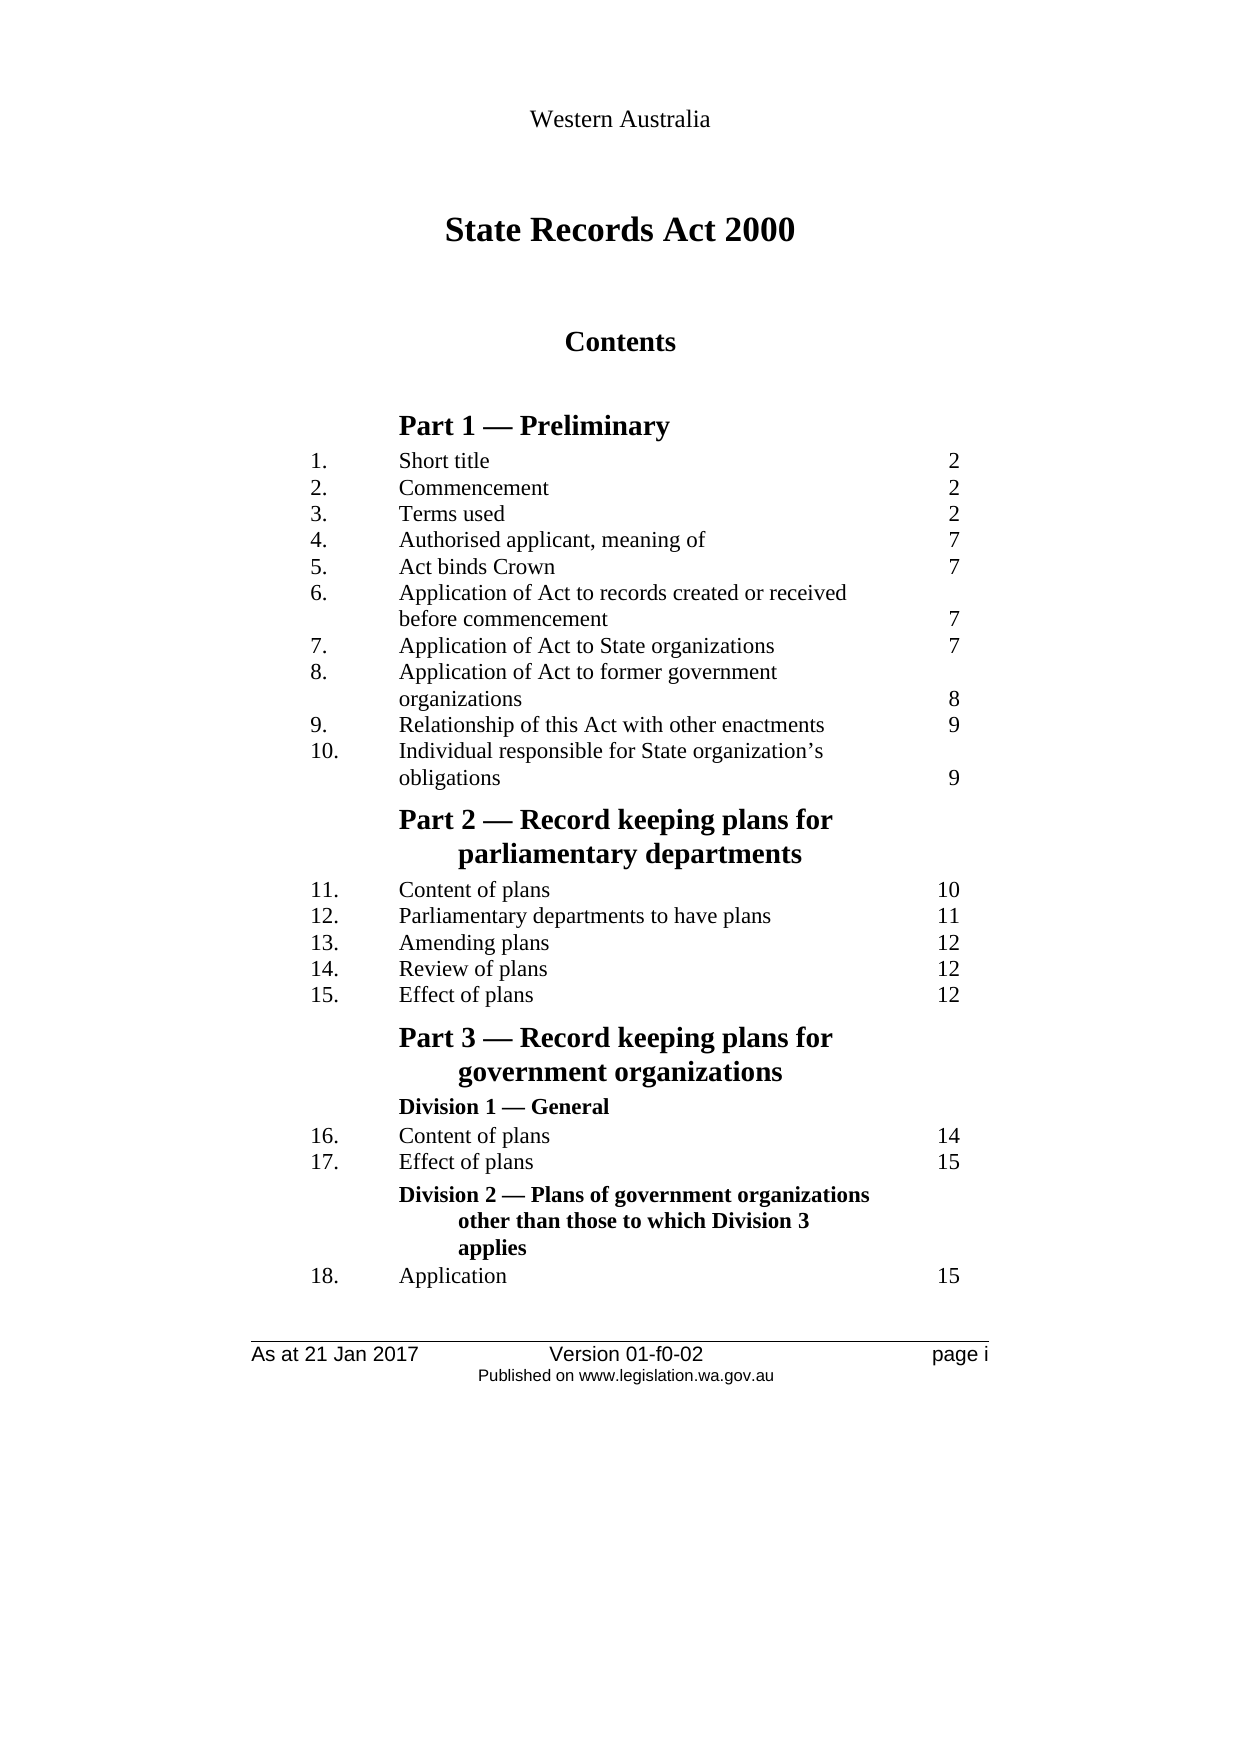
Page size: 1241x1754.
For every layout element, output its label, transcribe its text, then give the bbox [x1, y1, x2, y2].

text 9. Relationship of this Act with other enactments 9 [310, 711, 871, 737]
text 12. Parliamentary departments to have plans 11 [310, 902, 871, 928]
text 1. Short title 2 [310, 447, 871, 474]
text Part 3 — Record keeping plans for government organizations [399, 1020, 871, 1087]
text 5. Act binds Crown 7 [310, 553, 871, 579]
text 7. Application of Act to State organizations 7 [310, 632, 871, 658]
text Part 1 — Preliminary [399, 408, 871, 441]
text 8. Application of Act to former government organizations 8 [310, 658, 871, 711]
text Division 2 — Plans of government organizations other than those to which Division 3 applies [399, 1181, 871, 1260]
text 3. Terms used 2 [310, 500, 871, 526]
text 10. Individual responsible for State organization’s obligations 9 [310, 737, 871, 790]
text 4. Authorised applicant, meaning of 7 [310, 526, 871, 553]
text 17. Effect of plans 15 [310, 1148, 871, 1174]
text 6. Application of Act to records created or received before commencement 7 [310, 579, 871, 632]
text 15. Effect of plans 12 [310, 981, 871, 1008]
text Division 1 — General [399, 1093, 871, 1120]
text State Records Act 2000 [251, 208, 989, 249]
text 2. Commencement 2 [310, 474, 871, 500]
text Contents [491, 324, 749, 358]
text Part 2 — Record keeping plans for parliamentary departments [399, 802, 871, 869]
text 11. Content of plans 10 [310, 876, 871, 902]
text 13. Amending plans 12 [310, 928, 871, 955]
text 14. Review of plans 12 [310, 955, 871, 981]
text Western Australia [251, 104, 989, 133]
text 16. Content of plans 14 [310, 1122, 871, 1148]
text 18. Application 15 [310, 1262, 871, 1288]
